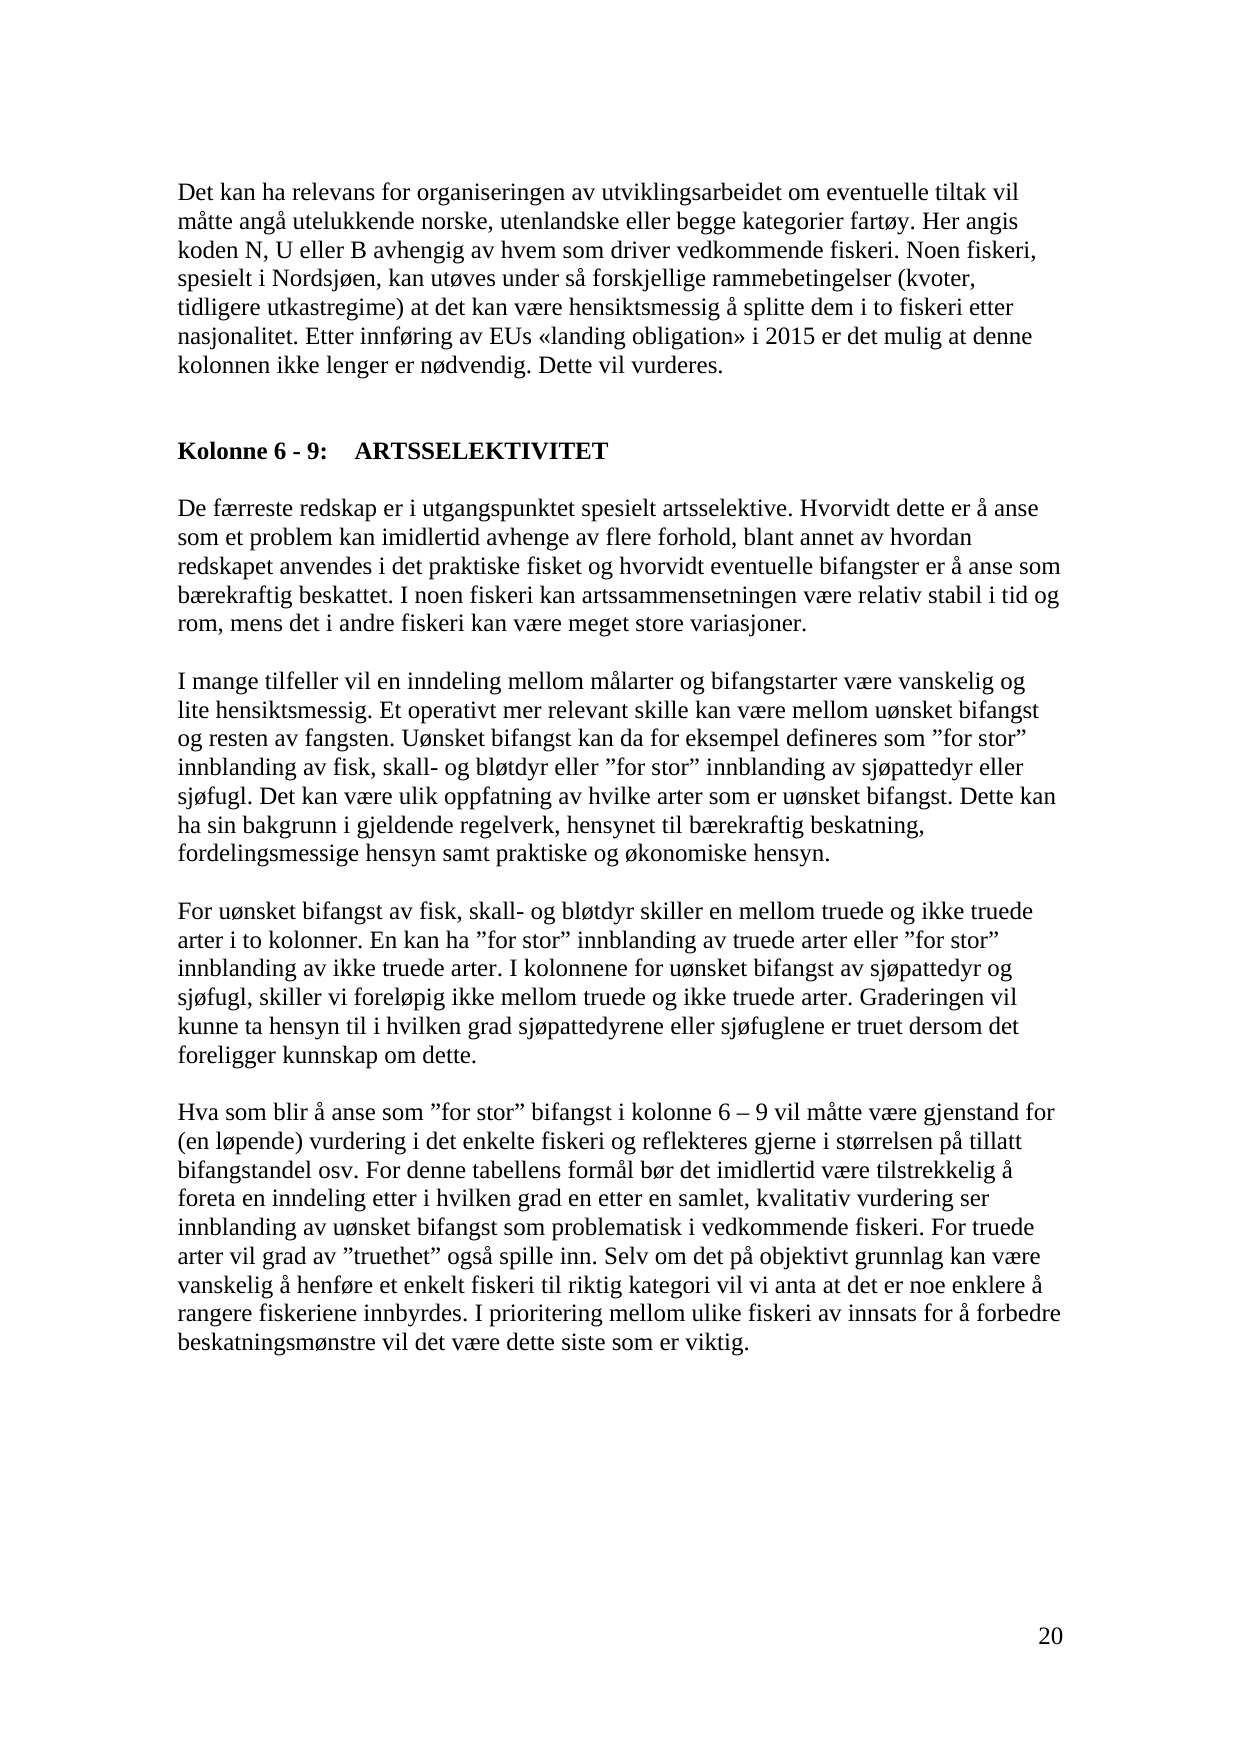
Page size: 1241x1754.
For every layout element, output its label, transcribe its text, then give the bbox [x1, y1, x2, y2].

text For uønsket bifangst av fisk, skall- og bløtdyr skiller en mellom truede og ikke truede arter i to kolonner. En kan ha ”for stor” innblanding av truede arter eller ”for stor” innblanding av ikke truede arter. I kolonnene for uønsket bifangst av sjøpattedyr og sjøfugl, skiller vi foreløpig ikke mellom truede og ikke truede arter. Graderingen vil kunne ta hensyn til i hvilken grad sjøpattedyrene eller sjøfuglene er truet dersom det foreligger kunnskap om dette. [177, 896, 1063, 1068]
text Hva som blir å anse som ”for stor” bifangst i kolonne 6 – 9 vil måtte være gjenstand for (en løpende) vurdering i det enkelte fiskeri og reflekteres gjerne i størrelsen på tillatt bifangstandel osv. For denne tabellens formål bør det imidlertid være tilstrekkelig å foreta en inndeling etter i hvilken grad en etter en samlet, kvalitativ vurdering ser innblanding av uønsket bifangst som problematisk i vedkommende fiskeri. For truede arter vil grad av ”truethet” også spille inn. Selv om det på objektivt grunnlag kan være vanskelig å henføre et enkelt fiskeri til riktig kategori vil vi anta at det er noe enklere å rangere fiskeriene innbyrdes. I prioritering mellom ulike fiskeri av innsats for å forbedre beskatningsmønstre vil det være dette siste som er viktig. [177, 1097, 1063, 1356]
text I mange tilfeller vil en inndeling mellom målarter og bifangstarter være vanskelig og lite hensiktsmessig. Et operativt mer relevant skille kan være mellom uønsket bifangst og resten av fangsten. Uønsket bifangst kan da for eksempel defineres som ”for stor” innblanding av fisk, skall- og bløtdyr eller ”for stor” innblanding av sjøpattedyr eller sjøfugl. Det kan være ulik oppfatning av hvilke arter som er uønsket bifangst. Dette kan ha sin bakgrunn i gjeldende regelverk, hensynet til bærekraftig beskatning, fordelingsmessige hensyn samt praktiske og økonomiske hensyn. [177, 666, 1063, 867]
text Kolonne 6 - 9: ARTSSELEKTIVITET [177, 436, 1063, 465]
text Det kan ha relevans for organiseringen av utviklingsarbeidet om eventuelle tiltak vil måtte angå utelukkende norske, utenlandske eller begge kategorier fartøy. Her angis koden N, U eller B avhengig av hvem som driver vedkommende fiskeri. Noen fiskeri, spesielt i Nordsjøen, kan utøves under så forskjellige rammebetingelser (kvoter, tidligere utkastregime) at det kan være hensiktsmessig å splitte dem i to fiskeri etter nasjonalitet. Etter innføring av EUs «landing obligation» i 2015 er det mulig at denne kolonnen ikke lenger er nødvendig. Dette vil vurderes. [177, 177, 1063, 378]
text De færreste redskap er i utgangspunktet spesielt artsselektive. Hvorvidt dette er å anse som et problem kan imidlertid avhenge av flere forhold, blant annet av hvordan redskapet anvendes i det praktiske fisket og hvorvidt eventuelle bifangster er å anse som bærekraftig beskattet. I noen fiskeri kan artssammensetningen være relativ stabil i tid og rom, mens det i andre fiskeri kan være meget store variasjoner. [177, 493, 1063, 637]
